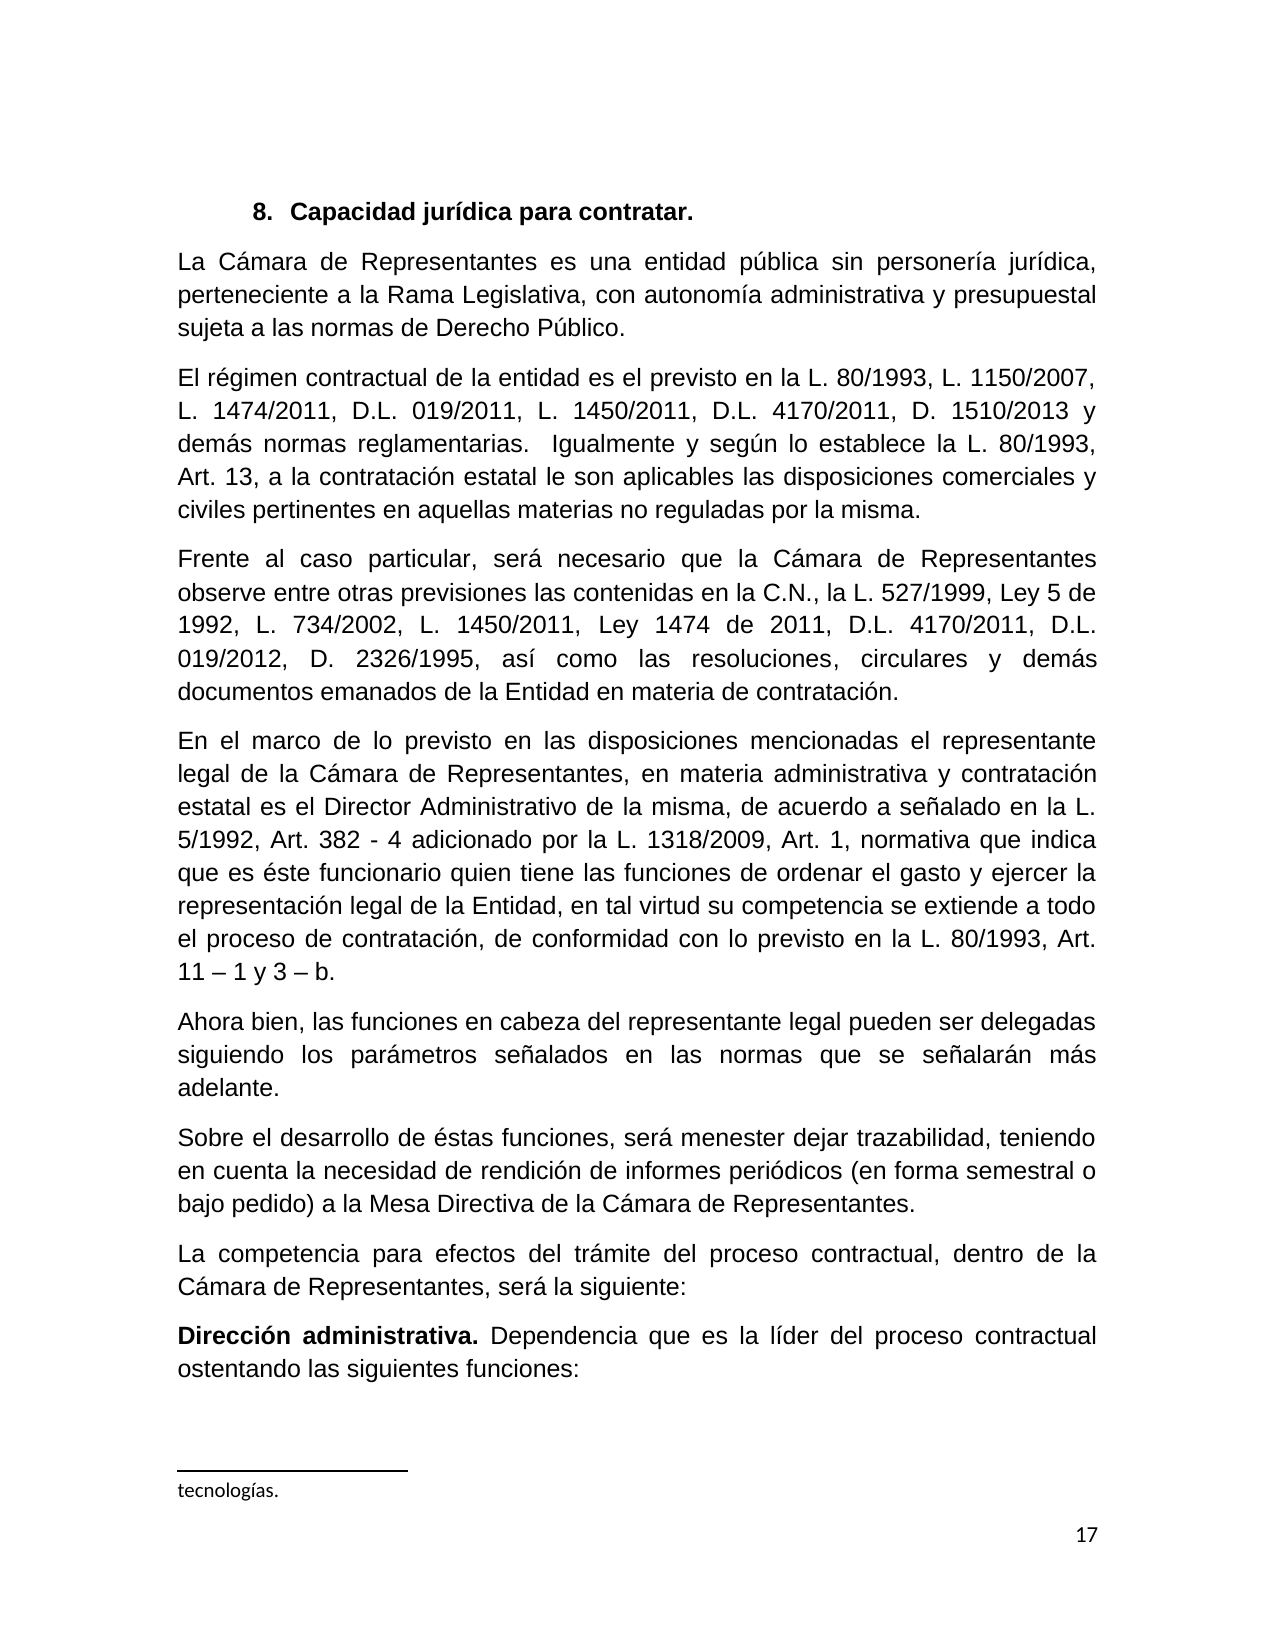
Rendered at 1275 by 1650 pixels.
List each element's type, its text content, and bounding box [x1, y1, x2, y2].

text El régimen contractual de la entidad es el previsto en la L. 80/1993, L. 1150/2007, L. 1474/2011, D.L. 019/2011, L. 1450/2011, D.L. 4170/2011, D. 1510/2013 y demás normas reglamentarias. Igualmente y según lo establece la L. 80/1993, Art. 13, a la contratación estatal le son aplicables las disposiciones comerciales y civiles pertinentes en aquellas materias no reguladas por la misma. [177, 363, 1098, 523]
text Sobre el desarrollo de éstas funciones, será menester dejar trazabilidad, teniendo en cuenta la necesidad de rendición de informes periódicos (en forma semestral o bajo pedido) a la Mesa Directiva de la Cámara de Representantes. [177, 1123, 1098, 1218]
text Dirección administrativa. Dependencia que es la líder del proceso contractual ostentando las siguientes funciones: [177, 1321, 1098, 1383]
text La competencia para efectos del trámite del proceso contractual, dentro de la Cámara de Representantes, será la siguiente: [177, 1238, 1098, 1300]
text Frente al caso particular, será necesario que la Cámara de Representantes observe entre otras previsiones las contenidas en la C.N., la L. 527/1999, Ley 5 de 1992, L. 734/2002, L. 1450/2011, Ley 1474 de 2011, D.L. 4170/2011, D.L. 019/2012, D. 2326/1995, así como las resoluciones, circulares y demás documentos emanados de la Entidad en materia de contratación. [177, 544, 1098, 705]
text La Cámara de Representantes es una entidad pública sin personería jurídica, perteneciente a la Rama Legislativa, con autonomía administrativa y presupuestal sujeta a las normas de Derecho Público. [177, 247, 1098, 342]
text Ahora bien, las funciones en cabeza del representante legal pueden ser delegadas siguiendo los parámetros señalados en las normas que se señalarán más adelante. [177, 1007, 1098, 1102]
text En el marco de lo previsto en las disposiciones mencionadas el representante legal de la Cámara de Representantes, en materia administrativa y contratación estatal es el Director Administrativo de la misma, de acuerdo a señalado en la L. 5/1992, Art. 382 - 4 adicionado por la L. 1318/2009, Art. 1, normativa que indica que es éste funcionario quien tiene las funciones de ordenar el gasto y ejercer la representación legal de la Entidad, en tal virtud su competencia se extiende a todo el proceso de contratación, de conformidad con lo previsto en la L. 80/1993, Art. 11 – 1 y 3 – b. [177, 726, 1098, 986]
list Capacidad jurídica para contratar. [252, 197, 1098, 226]
